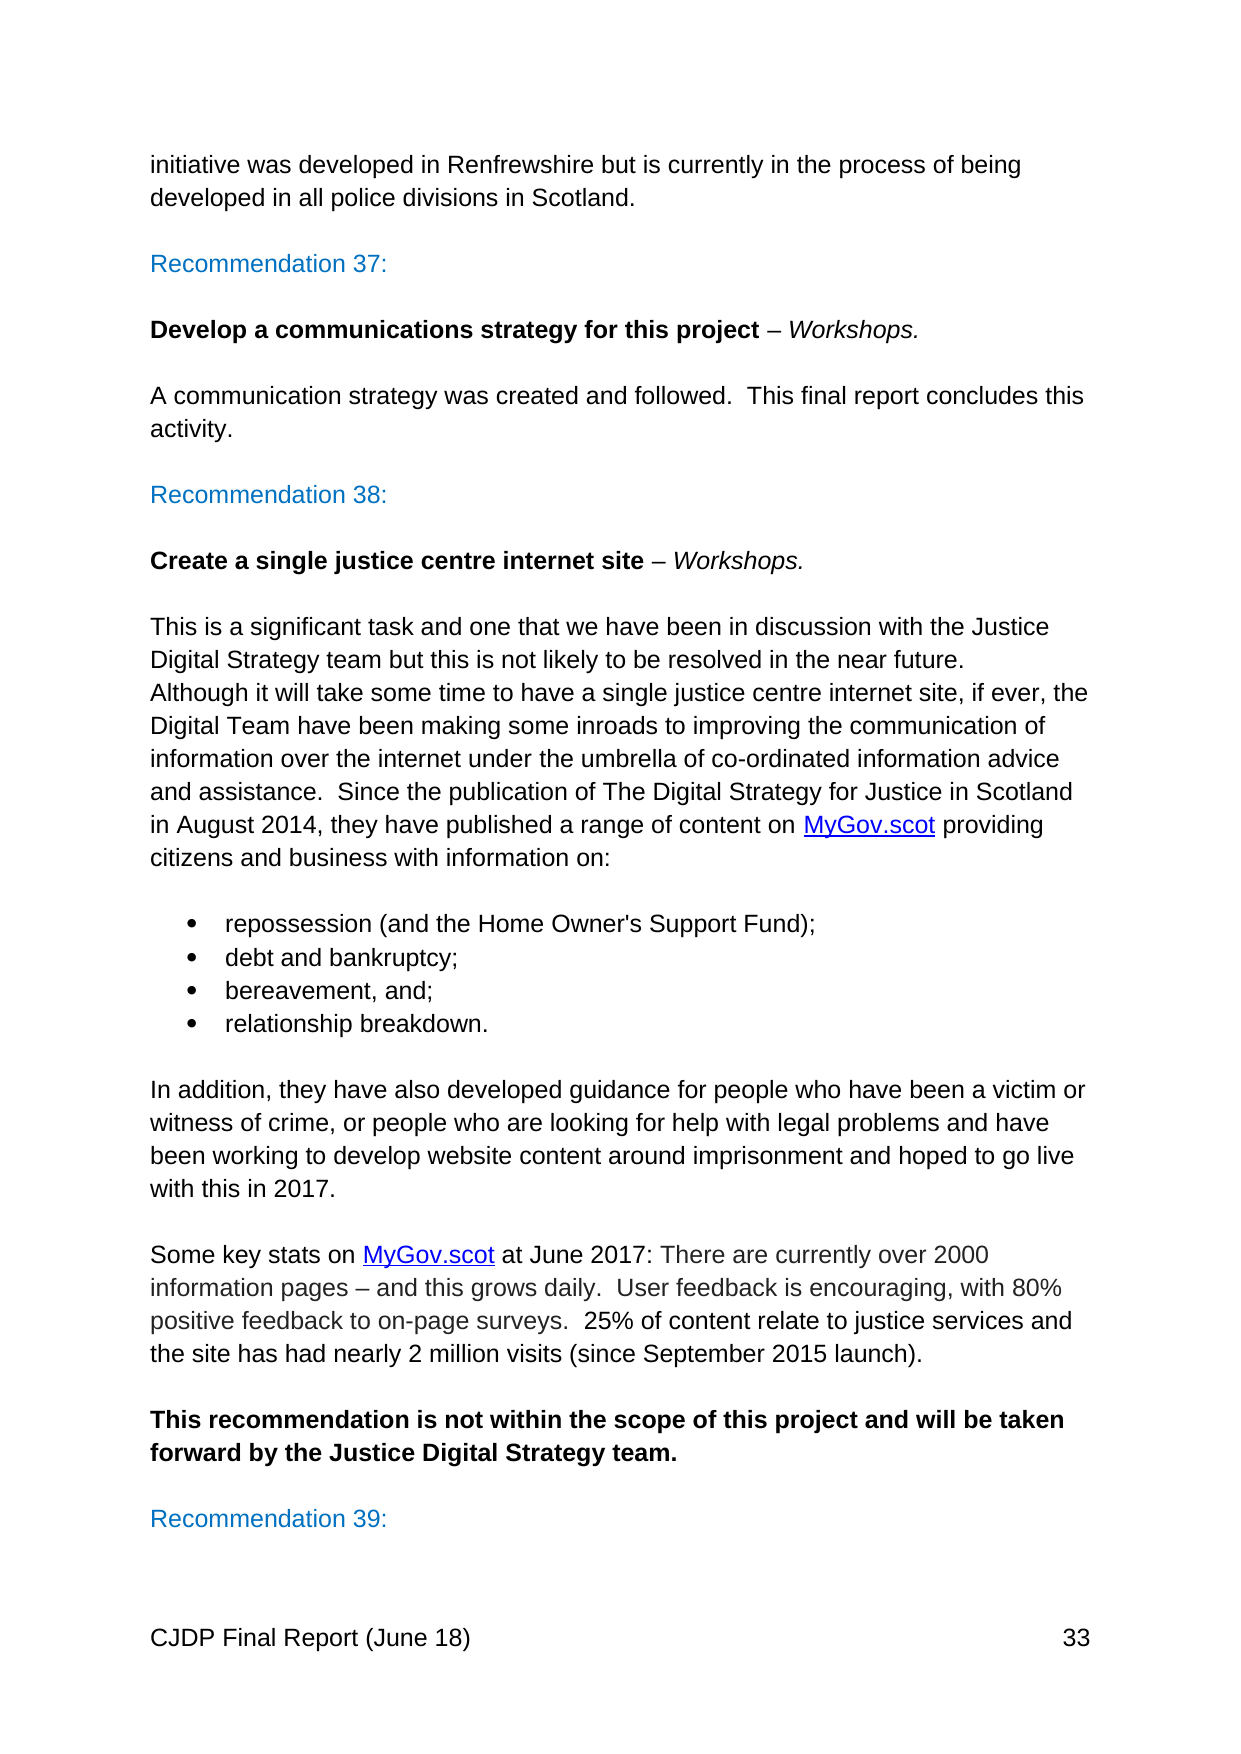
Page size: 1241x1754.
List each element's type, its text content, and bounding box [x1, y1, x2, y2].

text Some key stats on MyGov.scot at June 2017: There are currently over 2000 information pages – and this grows daily. User feedback is encouraging, with 80% positive feedback to on-page surveys. 25% of content relate to justice services and the site has had nearly 2 million visits (since September 2015 launch). [150, 1240, 1090, 1368]
text This is a significant task and one that we have been in discussion with the Justice Digital Strategy team but this is not likely to be resolved in the near future. Although it will take some time to have a single justice centre internet site, if ever, the Digital Team have been making some inroads to improving the communication of information over the internet under the umbrella of co-ordinated information advice and assistance. Since the publication of The Digital Strategy for Justice in Scotland in August 2014, they have published a range of content on MyGov.scot providing citizens and business with information on: [150, 612, 1090, 872]
list relationship breakdown. [187, 1009, 1090, 1038]
text This recommendation is not within the scope of this project and will be taken forward by the Justice Digital Strategy team. [150, 1405, 1090, 1467]
list repossession (and the Home Owner's Support Fund); [187, 909, 1090, 938]
text Develop a communications strategy for this project – Workshops. [150, 315, 1090, 344]
text In addition, they have also developed guidance for people who have been a victim or witness of crime, or people who are looking for help with legal problems and have been working to develop website content around imprisonment and hoped to go live with this in 2017. [150, 1075, 1090, 1203]
text Recommendation 38: [150, 480, 1090, 509]
text Create a single justice centre internet site – Workshops. [150, 546, 1090, 575]
text Recommendation 37: [150, 249, 1090, 278]
list debt and bankruptcy; [187, 943, 1090, 971]
text A communication strategy was created and followed. This final report concludes this activity. [150, 381, 1090, 443]
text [150, 150, 1090, 212]
text Recommendation 39: [150, 1504, 1090, 1533]
list bereavement, and; [187, 976, 1090, 1004]
